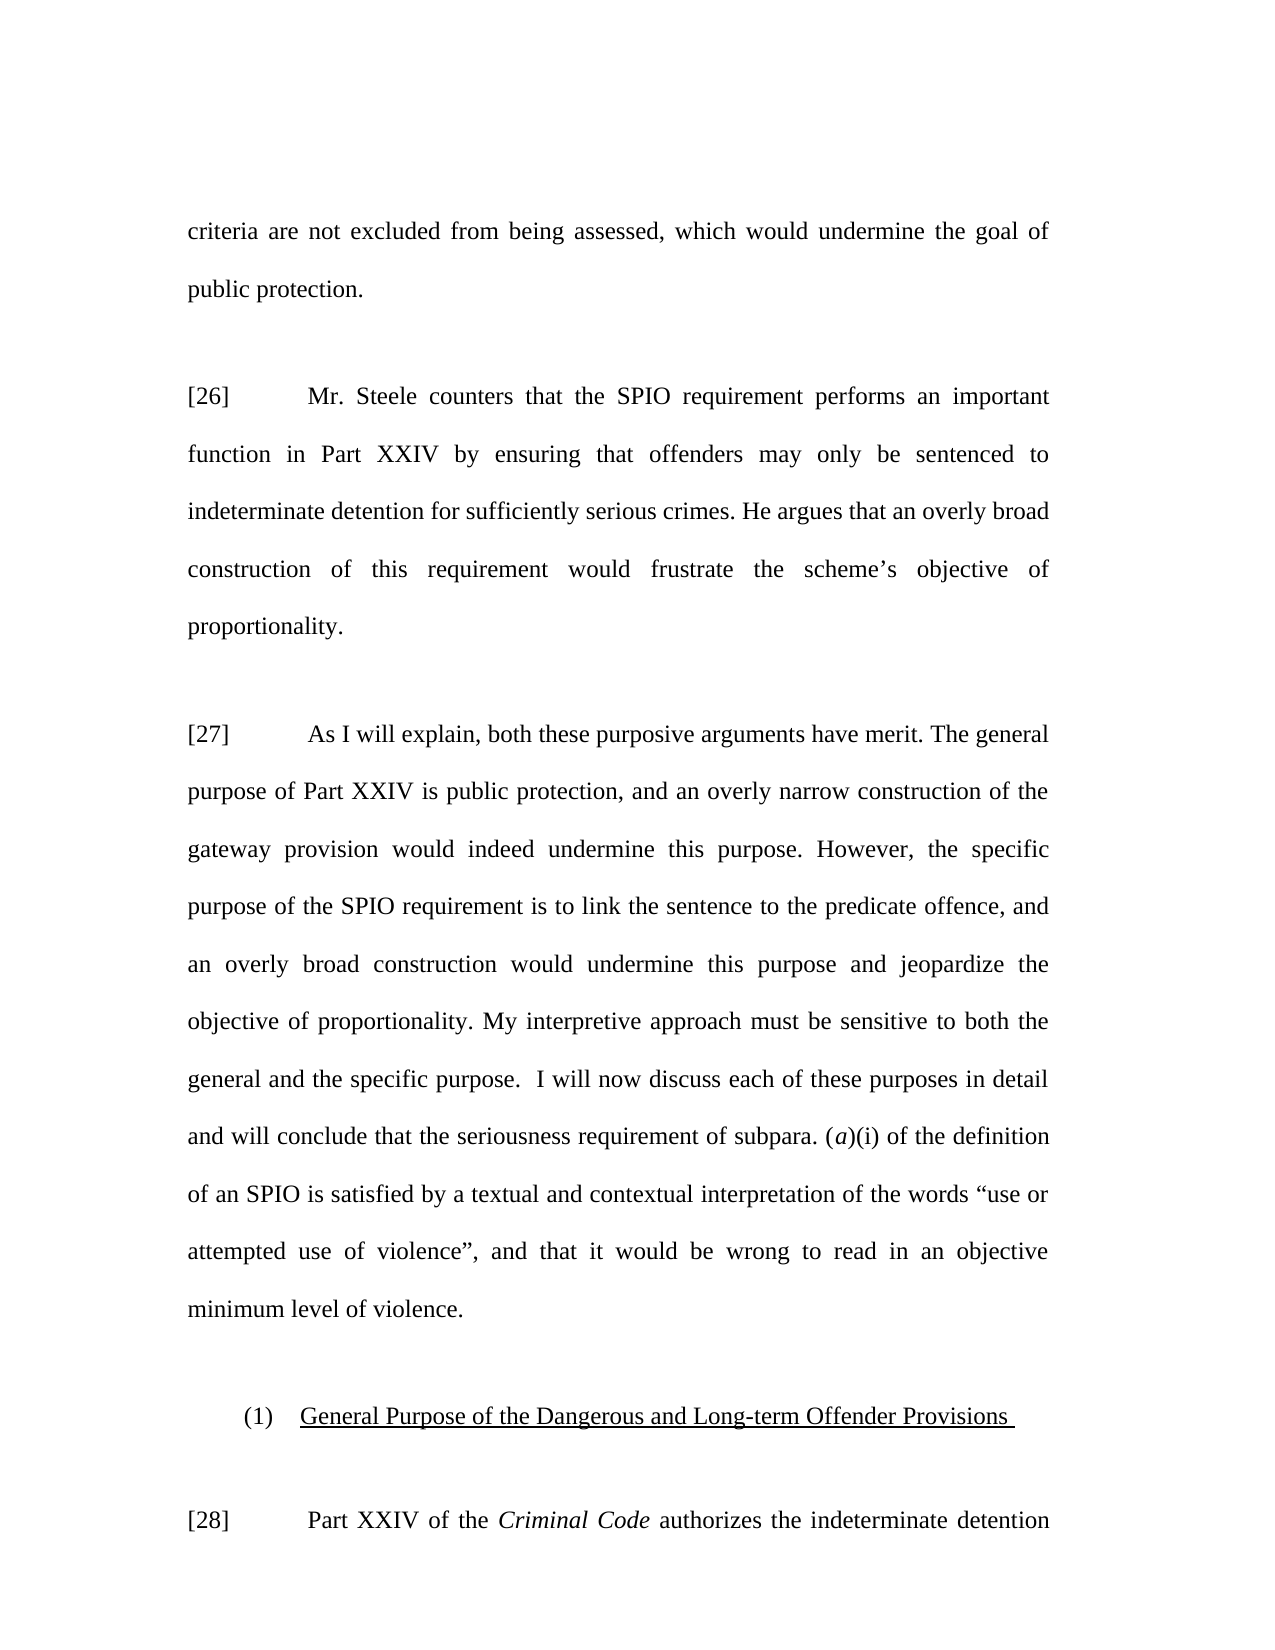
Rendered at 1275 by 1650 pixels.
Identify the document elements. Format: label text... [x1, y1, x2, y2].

text As I will explain, both these purposive arguments have merit. The general purpose of Part XXIV is public protection, and an overly narrow construction of the gateway provision would indeed undermine this purpose. However, the specific purpose of the SPIO requirement is to link the sentence to the predicate offence, and an overly broad construction would undermine this purpose and jeopardize the objective of proportionality. My interpretive approach must be sensitive to both the general and the specific purpose. I will now discuss each of these purposes in detail and will conclude that the seriousness requirement of subpara. (a)(i) of the definition of an SPIO is satisfied by a textual and contextual interpretation of the words “use or attempted use of violence”, and that it would be wrong to read in an objective minimum level of violence. [187, 719, 1050, 1323]
text Mr. Steele counters that the SPIO requirement performs an important function in Part XXIV by ensuring that offenders may only be sentenced to indeterminate detention for sufficiently serious crimes. He argues that an overly broad construction of this requirement would frustrate the scheme’s objective of proportionality. [187, 381, 1050, 640]
title General Purpose of the Dangerous and Long-term Offender Provisions [244, 1401, 1050, 1430]
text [187, 1505, 1050, 1534]
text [187, 216, 1050, 303]
